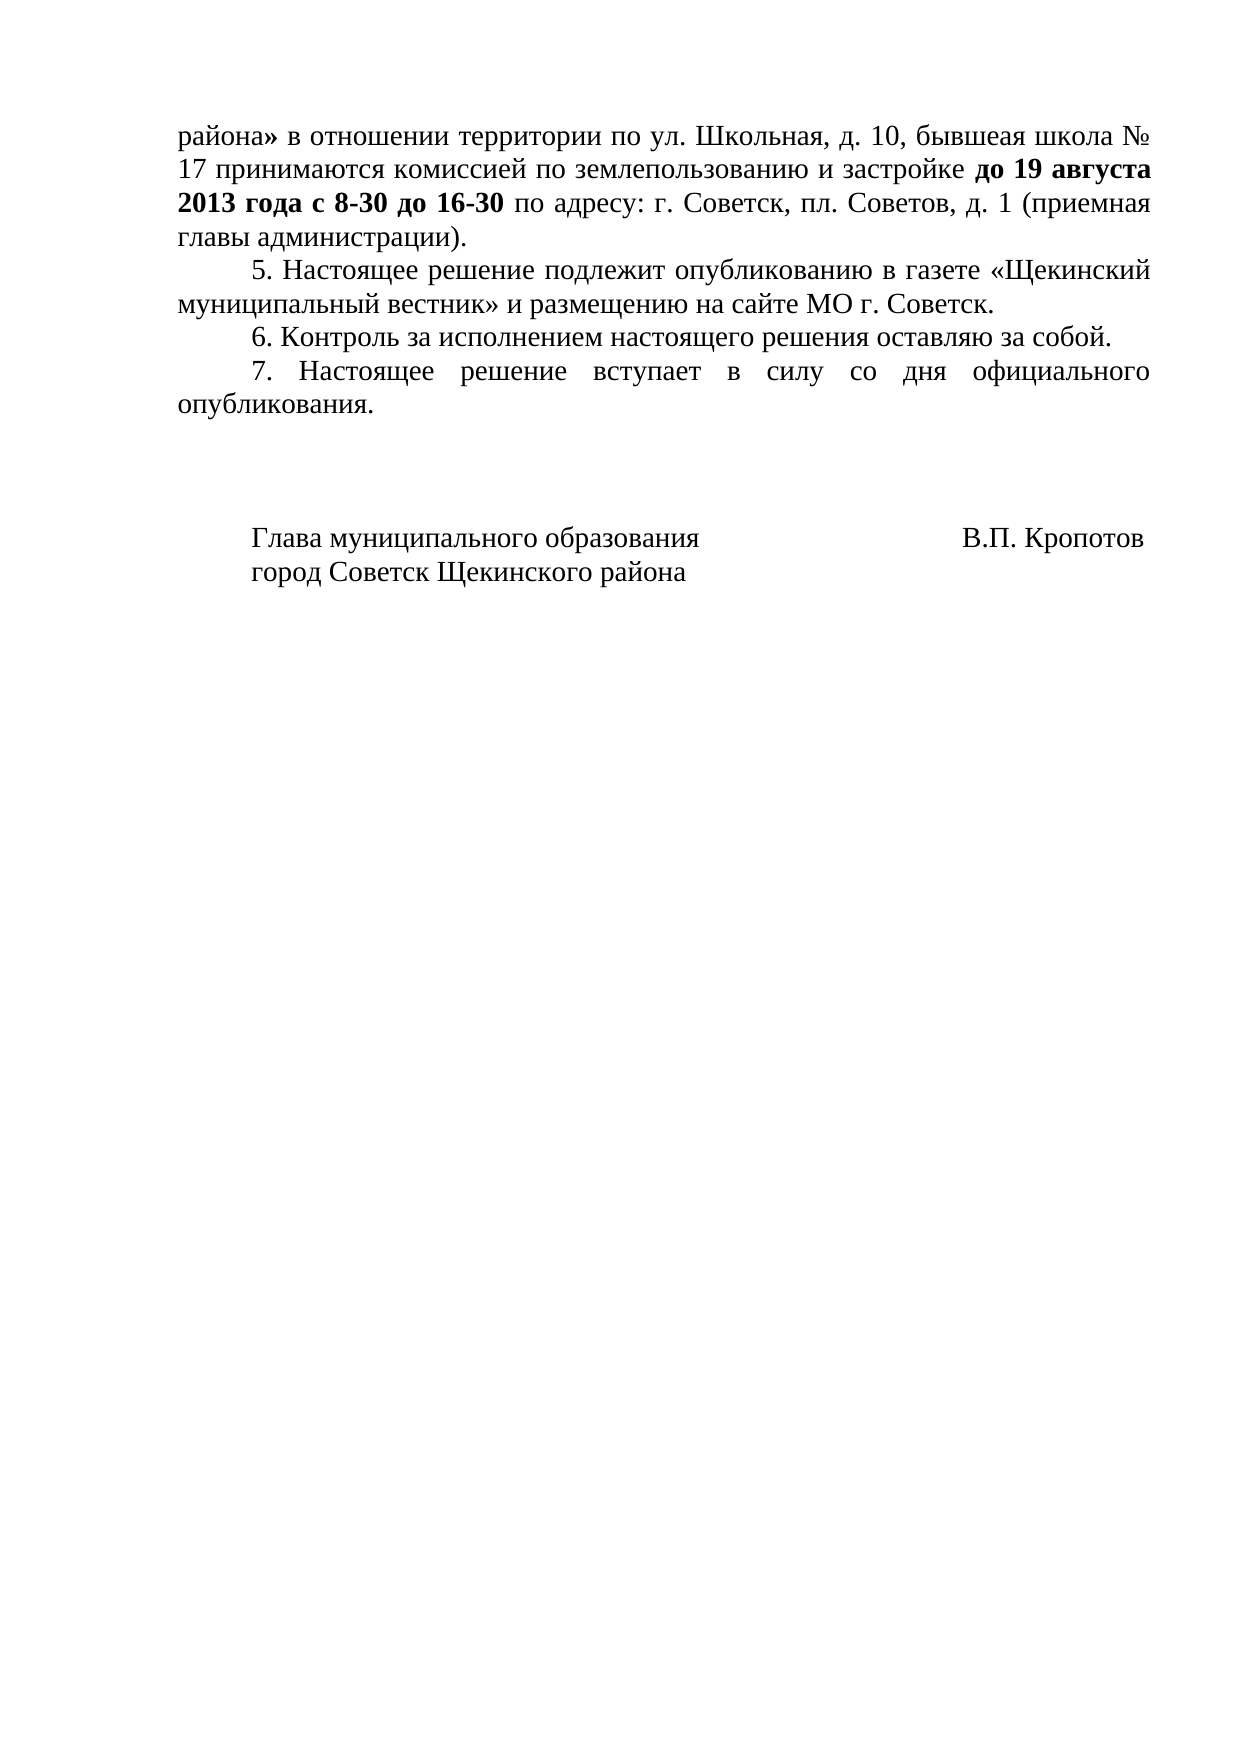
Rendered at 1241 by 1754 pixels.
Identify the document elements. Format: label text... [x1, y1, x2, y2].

text 7. Настоящее решение вступает в силу со дня официального опубликования. [177, 353, 1152, 420]
text 6. Контроль за исполнением настоящего решения оставляю за собой. [177, 319, 1152, 353]
text 5. Настоящее решение подлежит опубликованию в газете «Щекинский муниципальный вестник» и размещению на сайте МО г. Советск. [177, 252, 1152, 319]
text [177, 118, 1152, 252]
text Глава муниципального образования В.П. Кропотов [177, 521, 1152, 554]
text город Советск Щекинского района [177, 554, 1152, 588]
